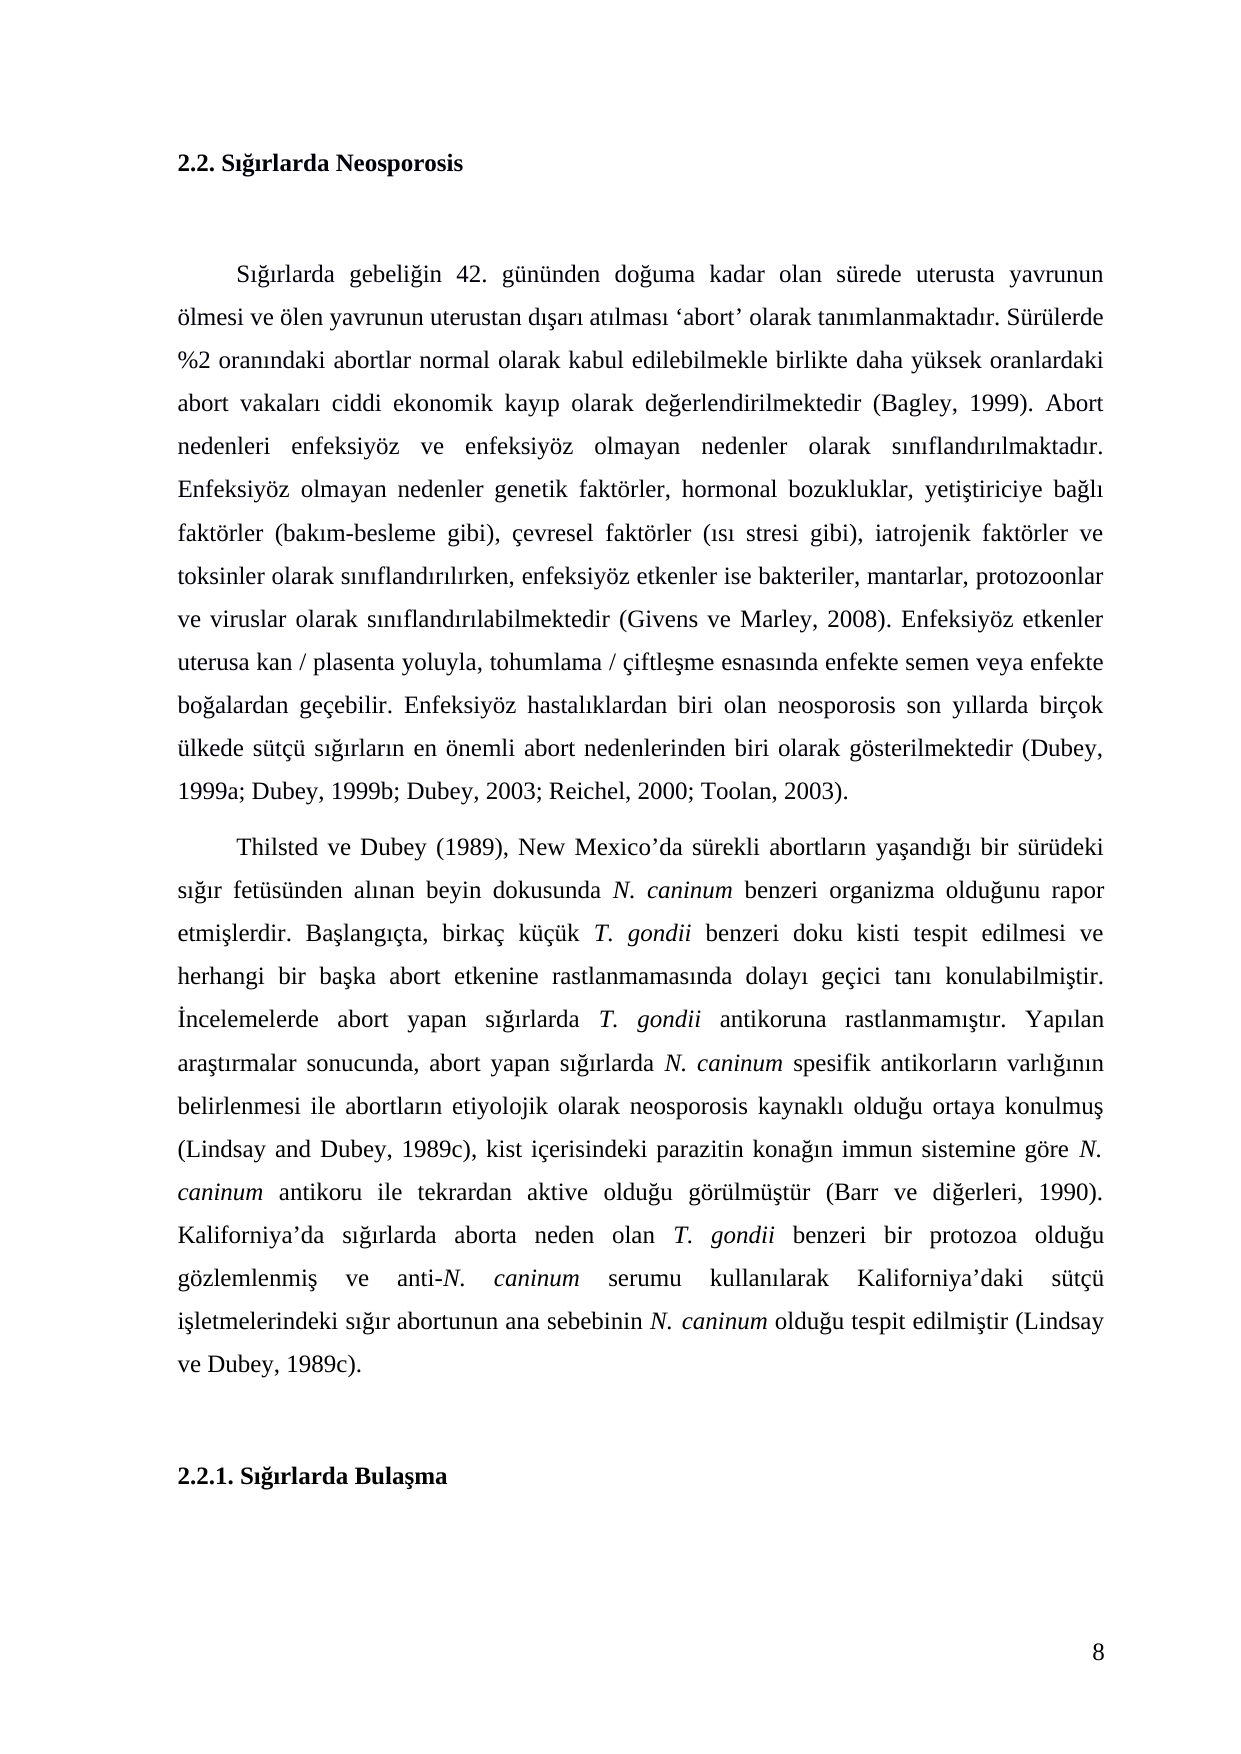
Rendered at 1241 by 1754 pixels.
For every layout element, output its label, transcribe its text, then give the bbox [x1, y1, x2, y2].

text 2.2.1. Sığırlarda Bulaşma [177, 1461, 1104, 1489]
text 2.2. Sığırlarda Neosporosis [177, 148, 1104, 176]
text Thilsted ve Dubey (1989), New Mexico’da sürekli abortların yaşandığı bir sürüdeki sığır fetüsünden alınan beyin dokusunda N. caninum benzeri organizma olduğunu rapor etmişlerdir. Başlangıçta, birkaç küçük T. gondii benzeri doku kisti tespit edilmesi ve herhangi bir başka abort etkenine rastlanmamasında dolayı geçici tanı konulabilmiştir. İncelemelerde abort yapan sığırlarda T. gondii antikoruna rastlanmamıştır. Yapılan araştırmalar sonucunda, abort yapan sığırlarda N. caninum spesifik antikorların varlığının belirlenmesi ile abortların etiyolojik olarak neosporosis kaynaklı olduğu ortaya konulmuş (Lindsay and Dubey, 1989c), kist içerisindeki parazitin konağın immun sistemine göre N. caninum antikoru ile tekrardan aktive olduğu görülmüştür (Barr ve diğerleri, 1990). Kaliforniya’da sığırlarda aborta neden olan T. gondii benzeri bir protozoa olduğu gözlemlenmiş ve anti-N. caninum serumu kullanılarak Kaliforniya’daki sütçü işletmelerindeki sığır abortunun ana sebebinin N. caninum olduğu tespit edilmiştir (Lindsay ve Dubey, 1989c). [177, 832, 1104, 1378]
text Sığırlarda gebeliğin 42. gününden doğuma kadar olan sürede uterusta yavrunun ölmesi ve ölen yavrunun uterustan dışarı atılması ‘abort’ olarak tanımlanmaktadır. Sürülerde %2 oranındaki abortlar normal olarak kabul edilebilmekle birlikte daha yüksek oranlardaki abort vakaları ciddi ekonomik kayıp olarak değerlendirilmektedir (Bagley, 1999). Abort nedenleri enfeksiyöz ve enfeksiyöz olmayan nedenler olarak sınıflandırılmaktadır. Enfeksiyöz olmayan nedenler genetik faktörler, hormonal bozukluklar, yetiştiriciye bağlı faktörler (bakım-besleme gibi), çevresel faktörler (ısı stresi gibi), iatrojenik faktörler ve toksinler olarak sınıflandırılırken, enfeksiyöz etkenler ise bakteriler, mantarlar, protozoonlar ve viruslar olarak sınıflandırılabilmektedir (Givens ve Marley, 2008). Enfeksiyöz etkenler uterusa kan / plasenta yoluyla, tohumlama / çiftleşme esnasında enfekte semen veya enfekte boğalardan geçebilir. Enfeksiyöz hastalıklardan biri olan neosporosis son yıllarda birçok ülkede sütçü sığırların en önemli abort nedenlerinden biri olarak gösterilmektedir (Dubey, 1999a; Dubey, 1999b; Dubey, 2003; Reichel, 2000; Toolan, 2003). [177, 259, 1104, 805]
